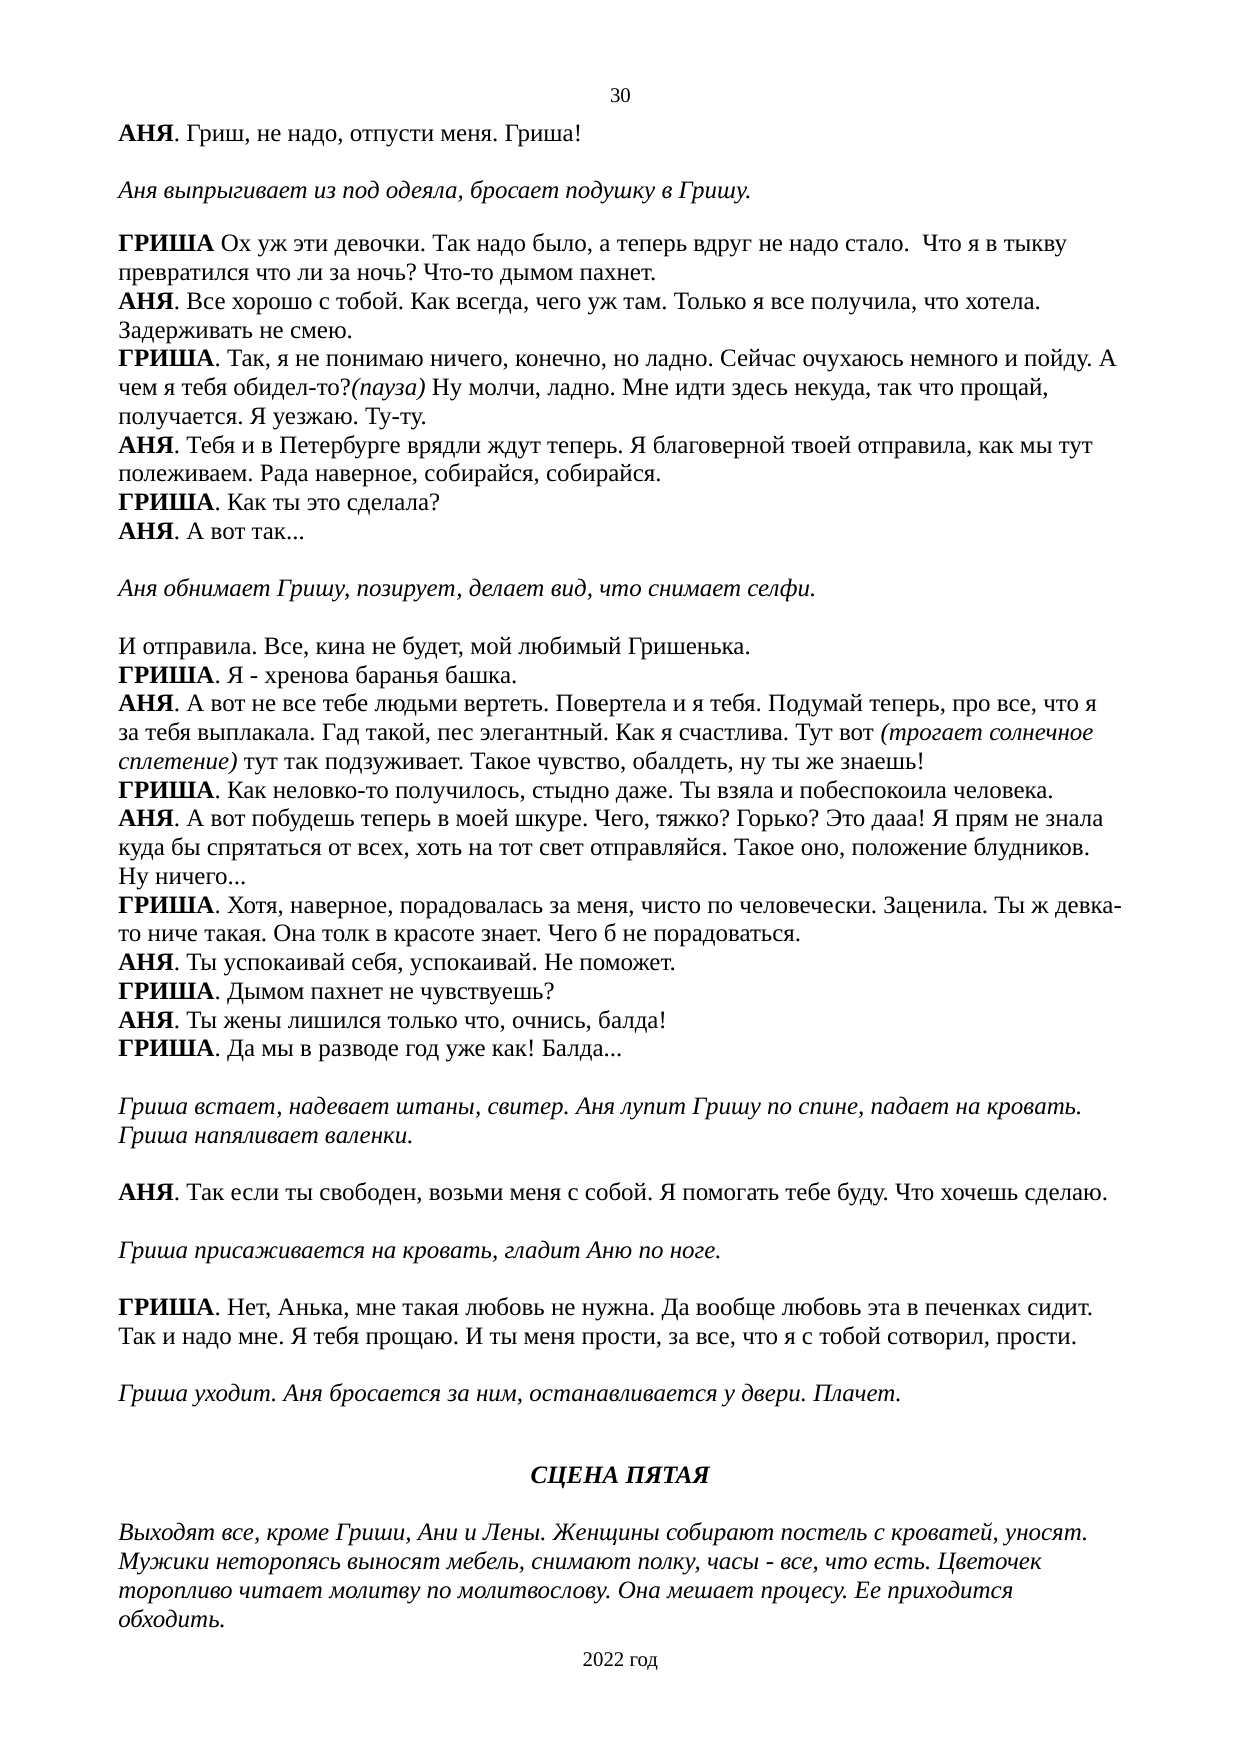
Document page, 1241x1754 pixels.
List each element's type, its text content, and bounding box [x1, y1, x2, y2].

text СЦЕНА ПЯТАЯ [118, 1431, 1122, 1489]
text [118, 118, 1122, 228]
text ГРИША Ох уж эти девочки. Так надо было, а теперь вдруг не надо стало. Что я в тыкву превратился что ли за ночь? Что-то дымом пахнет. АНЯ. Все хорошо с тобой. Как всегда, чего уж там. Только я все получила, что хотела. Задерживать не смею. ГРИША. Так, я не понимаю ничего, конечно, но ладно. Сейчас очухаюсь немного и пойду. А чем я тебя обидел-то?(пауза) Ну молчи, ладно. Мне идти здесь некуда, так что прощай, получается. Я уезжаю. Ту-ту. АНЯ. Тебя и в Петербурге врядли ждут теперь. Я благоверной твоей отправила, как мы тут полеживаем. Рада наверное, собирайся, собирайся. ГРИША. Как ты это сделала? АНЯ. А вот так... Аня обнимает Гришу, позирует, делает вид, что снимает селфи. И отправила. Все, кина не будет, мой любимый Гришенька. ГРИША. Я - хренова баранья башка. АНЯ. А вот не все тебе людьми вертеть. Повертела и я тебя. Подумай теперь, про все, что я за тебя выплакала. Гад такой, пес элегантный. Как я счастлива. Тут вот (трогает солнечное сплетение) тут так подзуживает. Такое чувство, обалдеть, ну ты же знаешь! ГРИША. Как неловко-то получилось, стыдно даже. Ты взяла и побеспокоила человека. [118, 228, 1122, 803]
text АНЯ. А вот побудешь теперь в моей шкуре. Чего, тяжко? Горько? Это дааа! Я прям не знала куда бы спрятаться от всех, хоть на тот свет отправляйся. Такое оно, положение блудников. Ну ничего... ГРИША. Хотя, наверное, порадовалась за меня, чисто по человечески. Заценила. Ты ж девка-то ниче такая. Она толк в красоте знает. Чего б не порадоваться. АНЯ. Ты успокаивай себя, успокаивай. Не поможет. ГРИША. Дымом пахнет не чувствуешь? АНЯ. Ты жены лишился только что, очнись, балда! ГРИША. Да мы в разводе год уже как! Балда... Гриша встает, надевает штаны, свитер. Аня лупит Гришу по спине, падает на кровать. Гриша напяливает валенки. АНЯ. Так если ты свободен, возьми меня с собой. Я помогать тебе буду. Что хочешь сделаю. Гриша присаживается на кровать, гладит Аню по ноге. ГРИША. Нет, Анька, мне такая любовь не нужна. Да вообще любовь эта в печенках сидит. Так и надо мне. Я тебя прощаю. И ты меня прости, за все, что я с тобой сотворил, прости. Гриша уходит. Аня бросается за ним, останавливается у двери. Плачет. [118, 803, 1122, 1431]
text Выходят все, кроме Гриши, Ани и Лены. Женщины собирают постель с кроватей, уносят. Мужики неторопясь выносят мебель, снимают полку, часы - все, что есть. Цветочек торопливо читает молитву по молитвослову. Она мешает процесу. Ее приходится обходить. [118, 1517, 1122, 1632]
